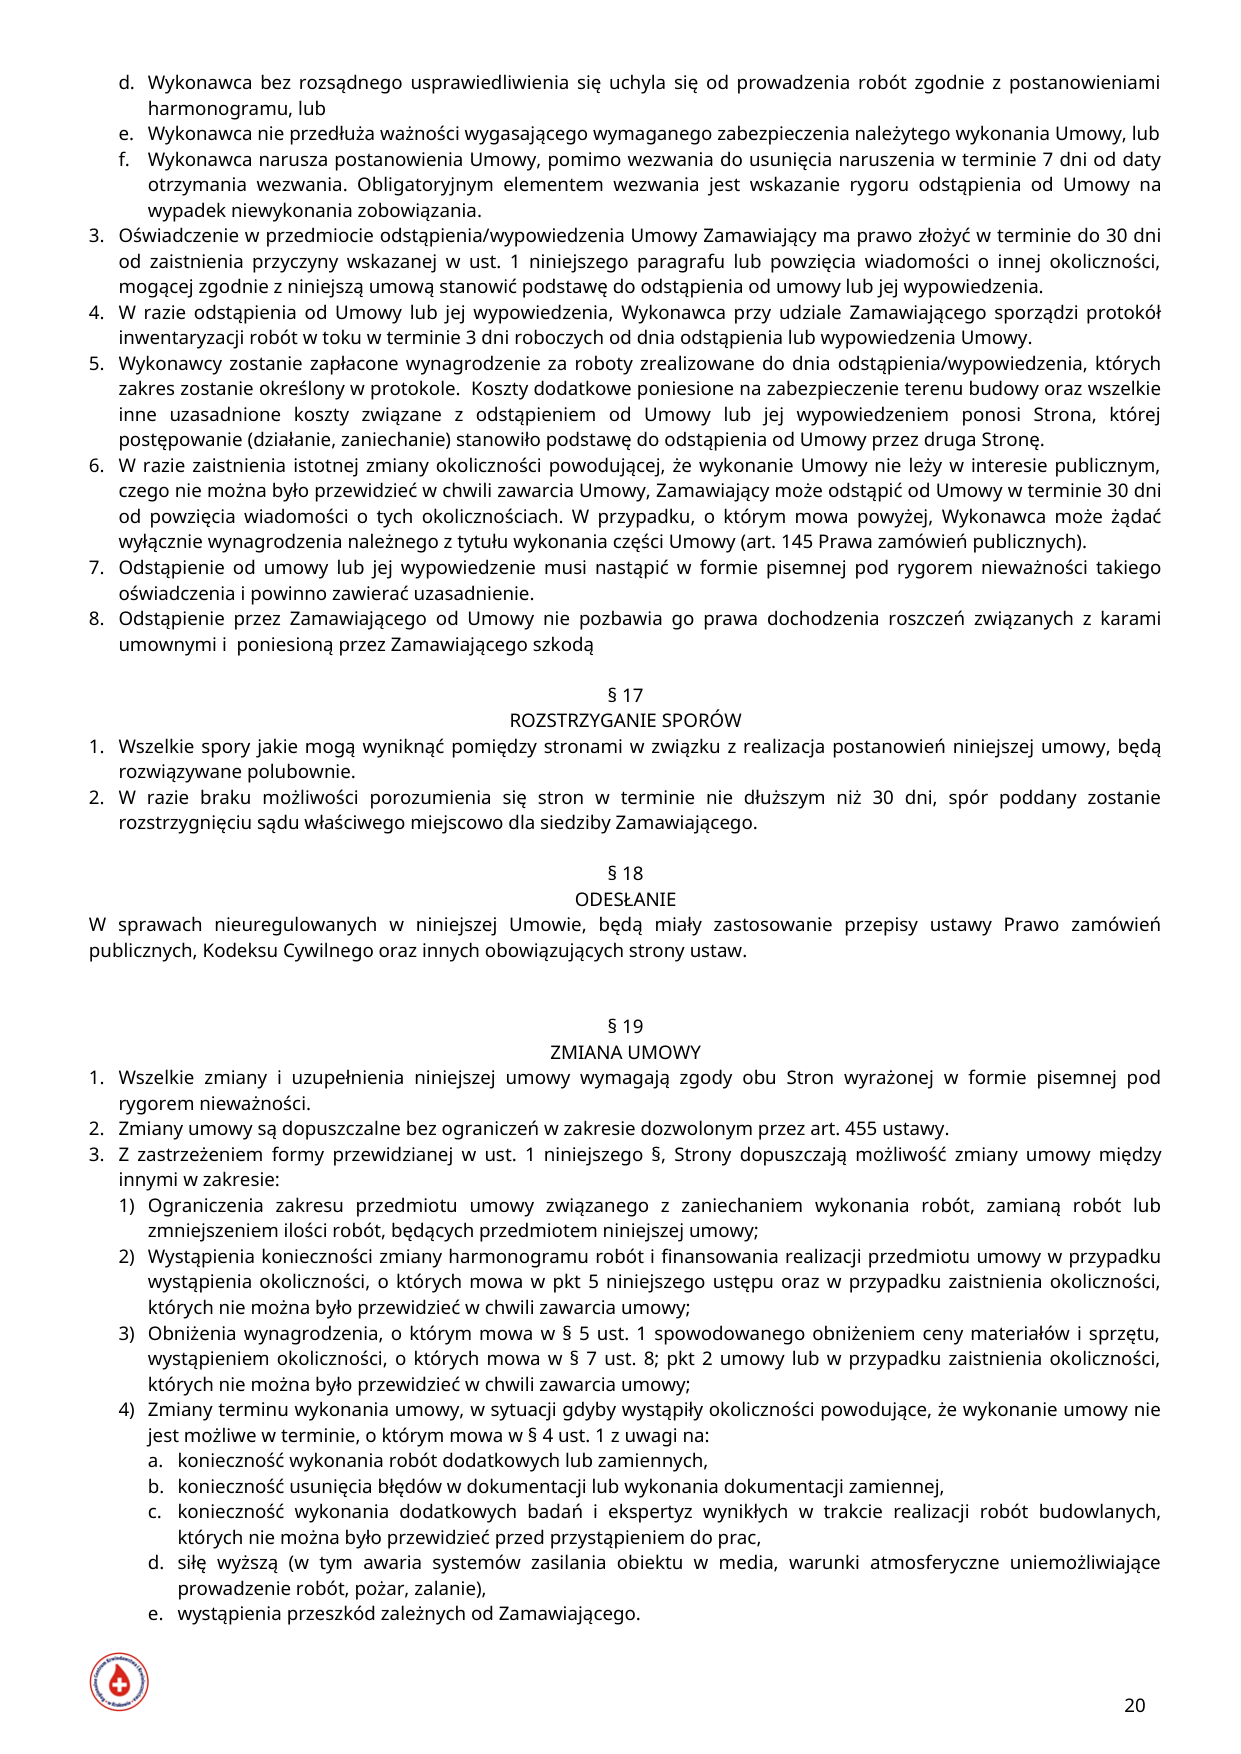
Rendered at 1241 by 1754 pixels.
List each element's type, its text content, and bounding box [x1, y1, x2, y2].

text ODESŁANIE [89, 886, 1162, 912]
text W sprawach nieuregulowanych w niniejszej Umowie, będą miały zastosowanie przepisy ustawy Prawo zamówień publicznych, Kodeksu Cywilnego oraz innych obowiązujących strony ustaw. [89, 912, 1162, 963]
list Wykonawcy zostanie zapłacone wynagrodzenie za roboty zrealizowane do dnia odstąpienia/wypowiedzenia, których zakres zostanie określony w protokole. Koszty dodatkowe poniesione na zabezpieczenie terenu budowy oraz wszelkie inne uzasadnione koszty związane z odstąpieniem od Umowy lub jej wypowiedzeniem ponosi Strona, której postępowanie (działanie, zaniechanie) stanowiło podstawę do odstąpienia od Umowy przez druga Stronę. [89, 350, 1162, 452]
list Z zastrzeżeniem formy przewidzianej w ust. 1 niniejszego §, Strony dopuszczają możliwość zmiany umowy między innymi w zakresie: [89, 1141, 1162, 1192]
list W razie zaistnienia istotnej zmiany okoliczności powodującej, że wykonanie Umowy nie leży w interesie publicznym, czego nie można było przewidzieć w chwili zawarcia Umowy, Zamawiający może odstąpić od Umowy w terminie 30 dni od powzięcia wiadomości o tych okolicznościach. W przypadku, o którym mowa powyżej, Wykonawca może żądać wyłącznie wynagrodzenia należnego z tytułu wykonania części Umowy (art. 145 Prawa zamówień publicznych). [89, 452, 1162, 554]
list konieczność wykonania robót dodatkowych lub zamiennych, [148, 1447, 1162, 1473]
list wystąpienia przeszkód zależnych od Zamawiającego. [148, 1601, 1162, 1626]
list W razie braku możliwości porozumienia się stron w terminie nie dłuższym niż 30 dni, spór poddany zostanie rozstrzygnięciu sądu właściwego miejscowo dla siedziby Zamawiającego. [89, 784, 1162, 835]
list Wykonawca narusza postanowienia Umowy, pomimo wezwania do usunięcia naruszenia w terminie 7 dni od daty otrzymania wezwania. Obligatoryjnym elementem wezwania jest wskazanie rygoru odstąpienia od Umowy na wypadek niewykonania zobowiązania. [118, 146, 1162, 222]
text § 19 [89, 1014, 1162, 1039]
list konieczność usunięcia błędów w dokumentacji lub wykonania dokumentacji zamiennej, [148, 1473, 1162, 1498]
list Wszelkie zmiany i uzupełnienia niniejszej umowy wymagają zgody obu Stron wyrażonej w formie pisemnej pod rygorem nieważności. [89, 1065, 1162, 1116]
picture [88, 1651, 150, 1713]
list Wykonawca nie przedłuża ważności wygasającego wymaganego zabezpieczenia należytego wykonania Umowy, lub [118, 120, 1162, 146]
list siłę wyższą (w tym awaria systemów zasilania obiektu w media, warunki atmosferyczne uniemożliwiające prowadzenie robót, pożar, zalanie), [148, 1549, 1162, 1601]
list konieczność wykonania dodatkowych badań i ekspertyz wynikłych w trakcie realizacji robót budowlanych, których nie można było przewidzieć przed przystąpieniem do prac, [148, 1498, 1162, 1549]
text ZMIANA UMOWY [89, 1039, 1162, 1065]
list Wszelkie spory jakie mogą wyniknąć pomiędzy stronami w związku z realizacja postanowień niniejszej umowy, będą rozwiązywane polubownie. [89, 733, 1162, 784]
list Ograniczenia zakresu przedmiotu umowy związanego z zaniechaniem wykonania robót, zamianą robót lub zmniejszeniem ilości robót, będących przedmiotem niniejszej umowy; [118, 1192, 1162, 1243]
list Wykonawca bez rozsądnego usprawiedliwienia się uchyla się od prowadzenia robót zgodnie z postanowieniami harmonogramu, lub [118, 69, 1162, 120]
text § 18 [89, 861, 1162, 886]
text § 17 [89, 682, 1162, 707]
list Zmiany terminu wykonania umowy, w sytuacji gdyby wystąpiły okoliczności powodujące, że wykonanie umowy nie jest możliwe w terminie, o którym mowa w § 4 ust. 1 z uwagi na: [118, 1396, 1162, 1447]
list Oświadczenie w przedmiocie odstąpienia/wypowiedzenia Umowy Zamawiający ma prawo złożyć w terminie do 30 dni od zaistnienia przyczyny wskazanej w ust. 1 niniejszego paragrafu lub powzięcia wiadomości o innej okoliczności, mogącej zgodnie z niniejszą umową stanowić podstawę do odstąpienia od umowy lub jej wypowiedzenia. [89, 222, 1162, 299]
list W razie odstąpienia od Umowy lub jej wypowiedzenia, Wykonawca przy udziale Zamawiającego sporządzi protokół inwentaryzacji robót w toku w terminie 3 dni roboczych od dnia odstąpienia lub wypowiedzenia Umowy. [89, 299, 1162, 350]
list Obniżenia wynagrodzenia, o którym mowa w § 5 ust. 1 spowodowanego obniżeniem ceny materiałów i sprzętu, wystąpieniem okoliczności, o których mowa w § 7 ust. 8; pkt 2 umowy lub w przypadku zaistnienia okoliczności, których nie można było przewidzieć w chwili zawarcia umowy; [118, 1320, 1162, 1396]
text ROZSTRZYGANIE SPORÓW [89, 707, 1162, 733]
list Zmiany umowy są dopuszczalne bez ograniczeń w zakresie dozwolonym przez art. 455 ustawy. [89, 1116, 1162, 1141]
list Wystąpienia konieczności zmiany harmonogramu robót i finansowania realizacji przedmiotu umowy w przypadku wystąpienia okoliczności, o których mowa w pkt 5 niniejszego ustępu oraz w przypadku zaistnienia okoliczności, których nie można było przewidzieć w chwili zawarcia umowy; [118, 1243, 1162, 1320]
list Odstąpienie od umowy lub jej wypowiedzenie musi nastąpić w formie pisemnej pod rygorem nieważności takiego oświadczenia i powinno zawierać uzasadnienie. [89, 554, 1162, 605]
list Odstąpienie przez Zamawiającego od Umowy nie pozbawia go prawa dochodzenia roszczeń związanych z karami umownymi i poniesioną przez Zamawiającego szkodą [89, 605, 1162, 656]
